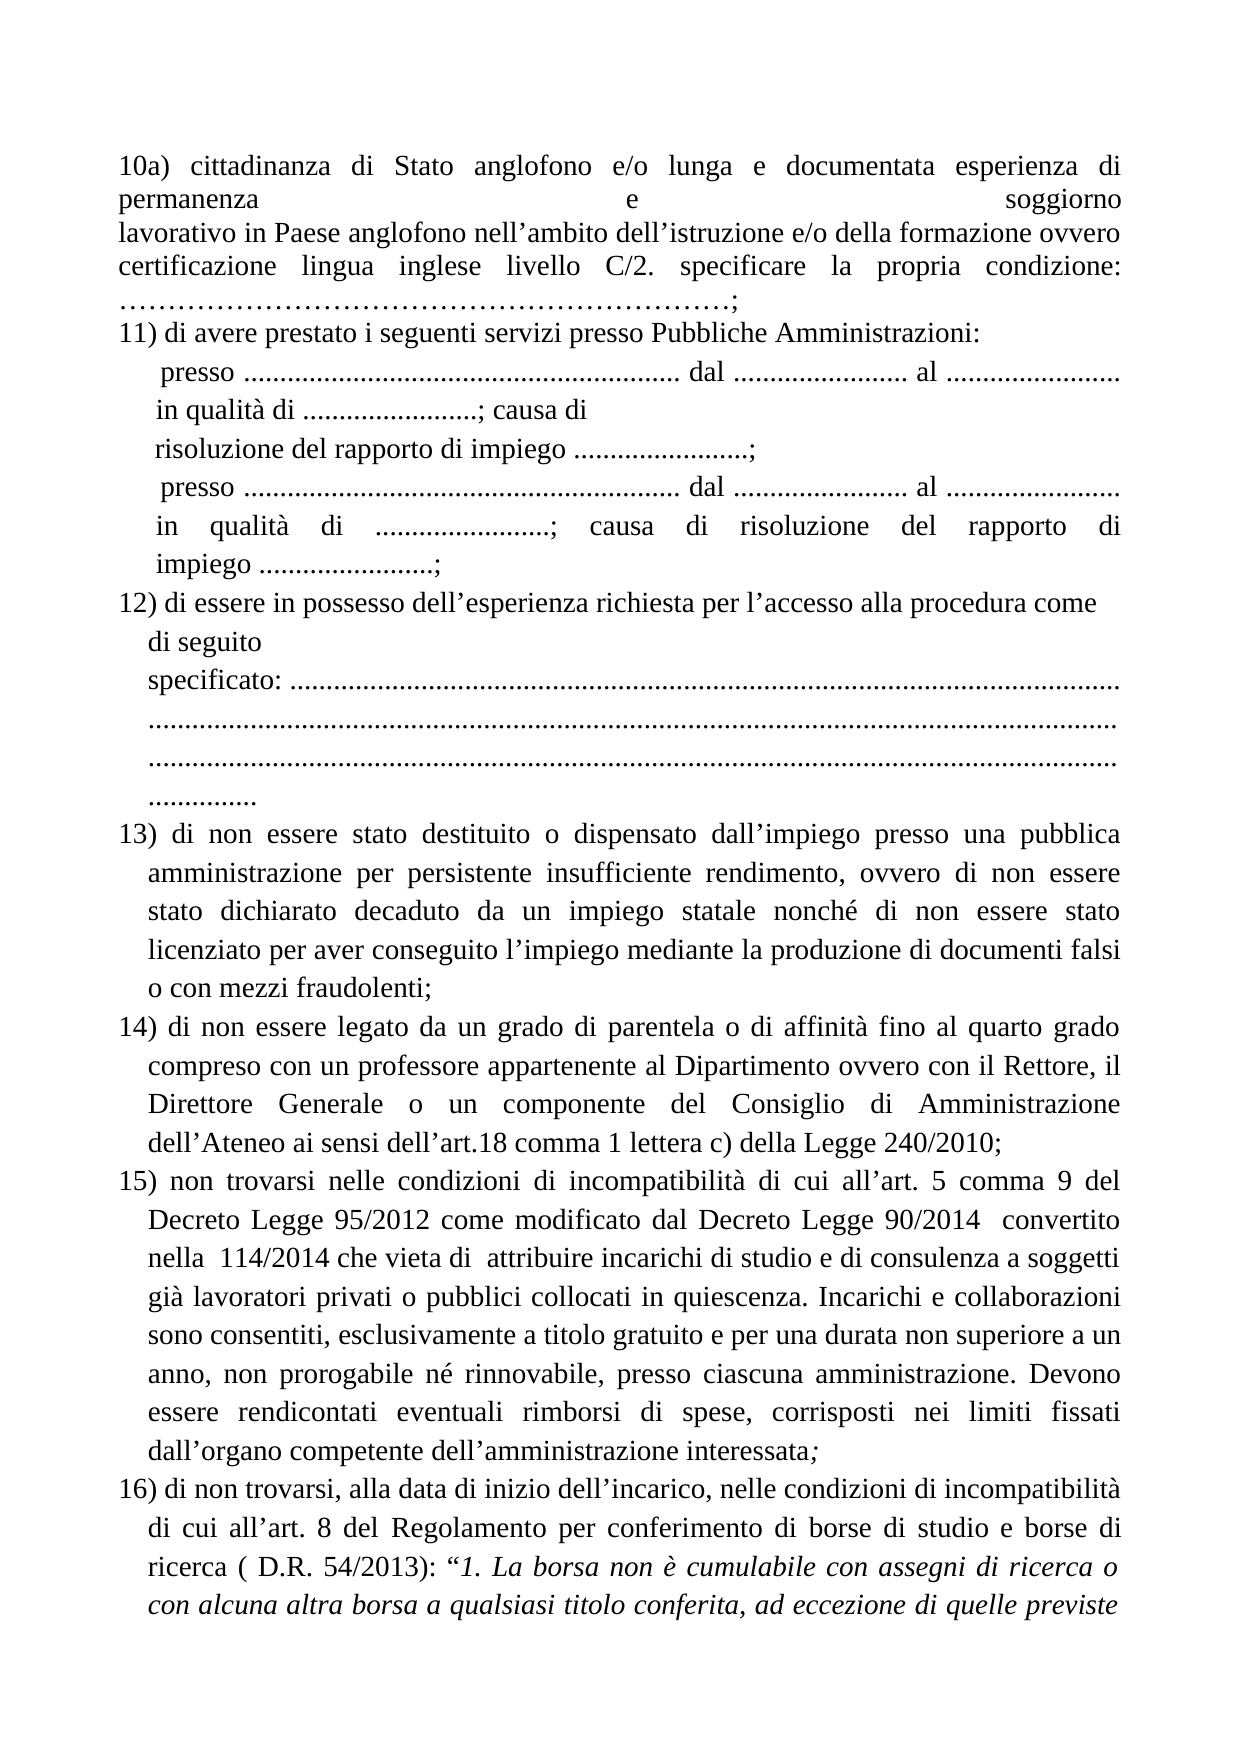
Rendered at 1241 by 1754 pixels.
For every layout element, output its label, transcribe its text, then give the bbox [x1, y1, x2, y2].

text presso ............................................................ dal ........................ al ........................ in qualità di ........................; causa di [118, 354, 1122, 426]
text 11) di avere prestato i seguenti servizi presso Pubbliche Amministrazioni: [118, 315, 1122, 349]
text 10a) cittadinanza di Stato anglofono e/o lunga e documentata esperienza di permanenza e soggiorno lavorativo in Paese anglofono nell’ambito dell’istruzione e/o della formazione ovvero certificazione lingua inglese livello C/2. specificare la propria condizione: ………………………………………………………; [118, 148, 1122, 315]
text 12) di essere in possesso dell’esperienza richiesta per l’accesso alla procedura come di seguito specificato: ........................................................................................................................................................................................................................................................................................................................................................................................................... [118, 585, 1122, 811]
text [118, 1472, 1122, 1621]
text presso ............................................................ dal ........................ al ........................ in qualità di ........................; causa di risoluzione del rapporto di impiego ........................; [118, 469, 1122, 580]
text 13) di non essere stato destituito o dispensato dall’impiego presso una pubblica amministrazione per persistente insufficiente rendimento, ovvero di non essere stato dichiarato decaduto da un impiego statale nonché di non essere stato licenziato per aver conseguito l’impiego mediante la produzione di documenti falsi o con mezzi fraudolenti; [118, 816, 1122, 1004]
text 15) non trovarsi nelle condizioni di incompatibilità di cui all’art. 5 comma 9 del Decreto Legge 95/2012 come modificato dal Decreto Legge 90/2014 convertito nella 114/2014 che vieta di attribuire incarichi di studio e di consulenza a soggetti già lavoratori privati o pubblici collocati in quiescenza. Incarichi e collaborazioni sono consentiti, esclusivamente a titolo gratuito e per una durata non superiore a un anno, non prorogabile né rinnovabile, presso ciascuna amministrazione. Devono essere rendicontati eventuali rimborsi di spese, corrisposti nei limiti fissati dall’organo competente dell’amministrazione interessata; [118, 1163, 1122, 1467]
text risoluzione del rapporto di impiego ........................; [118, 431, 1122, 464]
text 14) di non essere legato da un grado di parentela o di affinità fino al quarto grado compreso con un professore appartenente al Dipartimento ovvero con il Rettore, il Direttore Generale o un componente del Consiglio di Amministrazione dell’Ateneo ai sensi dell’art.18 comma 1 lettera c) della Legge 240/2010; [118, 1009, 1122, 1158]
